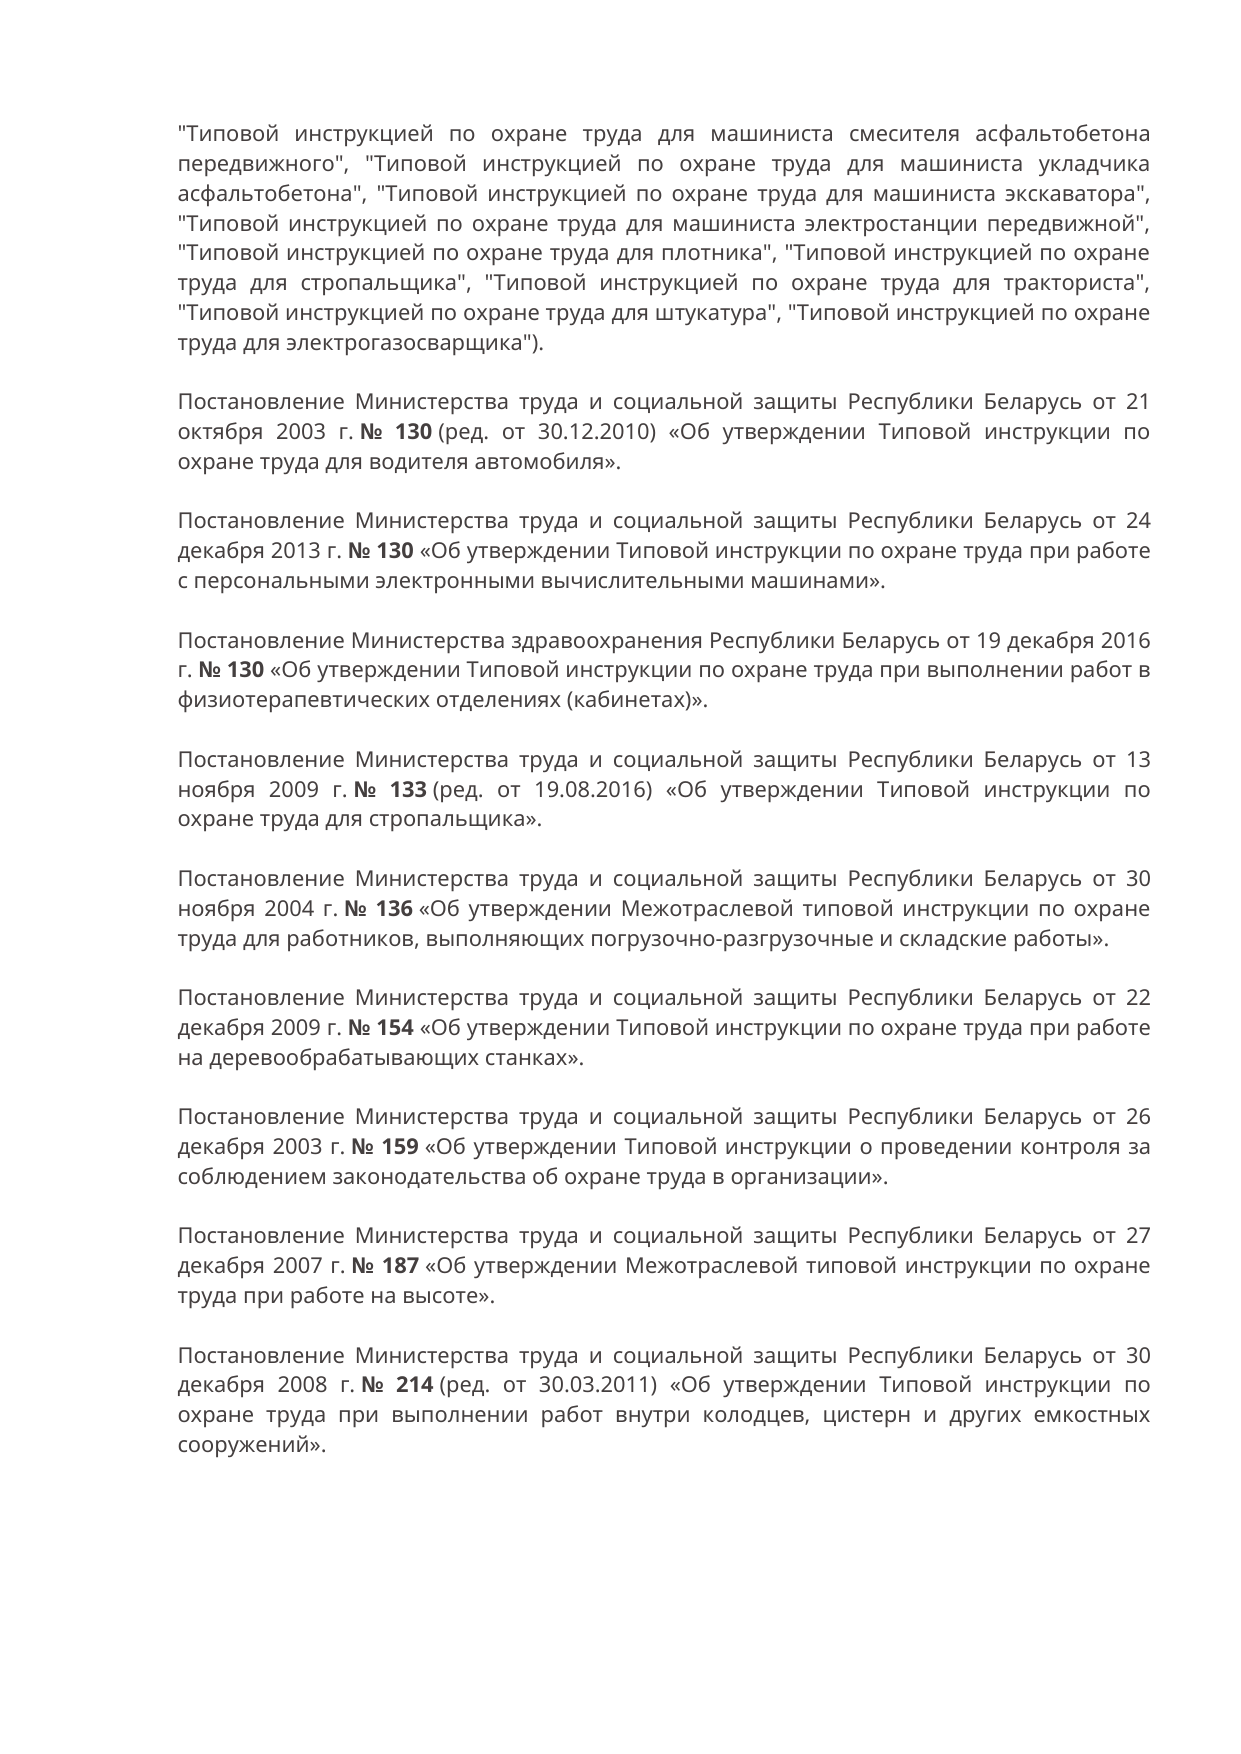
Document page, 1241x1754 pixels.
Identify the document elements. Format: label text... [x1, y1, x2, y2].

text Постановление Министерства труда и социальной защиты Республики Беларусь от 27 декабря 2007 г. № 187 «Об утверждении Межотраслевой типовой инструкции по охране труда при работе на высоте». [177, 1220, 1152, 1310]
text Постановление Министерства труда и социальной защиты Республики Беларусь от 21 октября 2003 г. № 130 (ред. от 30.12.2010) «Об утверждении Типовой инструкции по охране труда для водителя автомобиля». [177, 386, 1152, 476]
text Постановление Министерства здравоохранения Республики Беларусь от 19 декабря 2016 г. № 130 «Об утверждении Типовой инструкции по охране труда при выполнении работ в физиотерапевтических отделениях (кабинетах)». [177, 624, 1152, 714]
text Постановление Министерства труда и социальной защиты Республики Беларусь от 26 декабря 2003 г. № 159 «Об утверждении Типовой инструкции о проведении контроля за соблюдением законодательства об охране труда в организации». [177, 1101, 1152, 1191]
text Постановление Министерства труда и социальной защиты Республики Беларусь от 30 декабря 2008 г. № 214 (ред. от 30.03.2011) «Об утверждении Типовой инструкции по охране труда при выполнении работ внутри колодцев, цистерн и других емкостных сооружений». [177, 1339, 1152, 1459]
text Постановление Министерства труда и социальной защиты Республики Беларусь от 13 ноября 2009 г. № 133 (ред. от 19.08.2016) «Об утверждении Типовой инструкции по охране труда для стропальщика». [177, 744, 1152, 833]
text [177, 118, 1152, 356]
text Постановление Министерства труда и социальной защиты Республики Беларусь от 30 ноября 2004 г. № 136 «Об утверждении Межотраслевой типовой инструкции по охране труда для работников, выполняющих погрузочно-разгрузочные и складские работы». [177, 863, 1152, 952]
text Постановление Министерства труда и социальной защиты Республики Беларусь от 24 декабря 2013 г. № 130 «Об утверждении Типовой инструкции по охране труда при работе с персональными электронными вычислительными машинами». [177, 505, 1152, 595]
text Постановление Министерства труда и социальной защиты Республики Беларусь от 22 декабря 2009 г. № 154 «Об утверждении Типовой инструкции по охране труда при работе на деревообрабатывающих станках». [177, 982, 1152, 1071]
